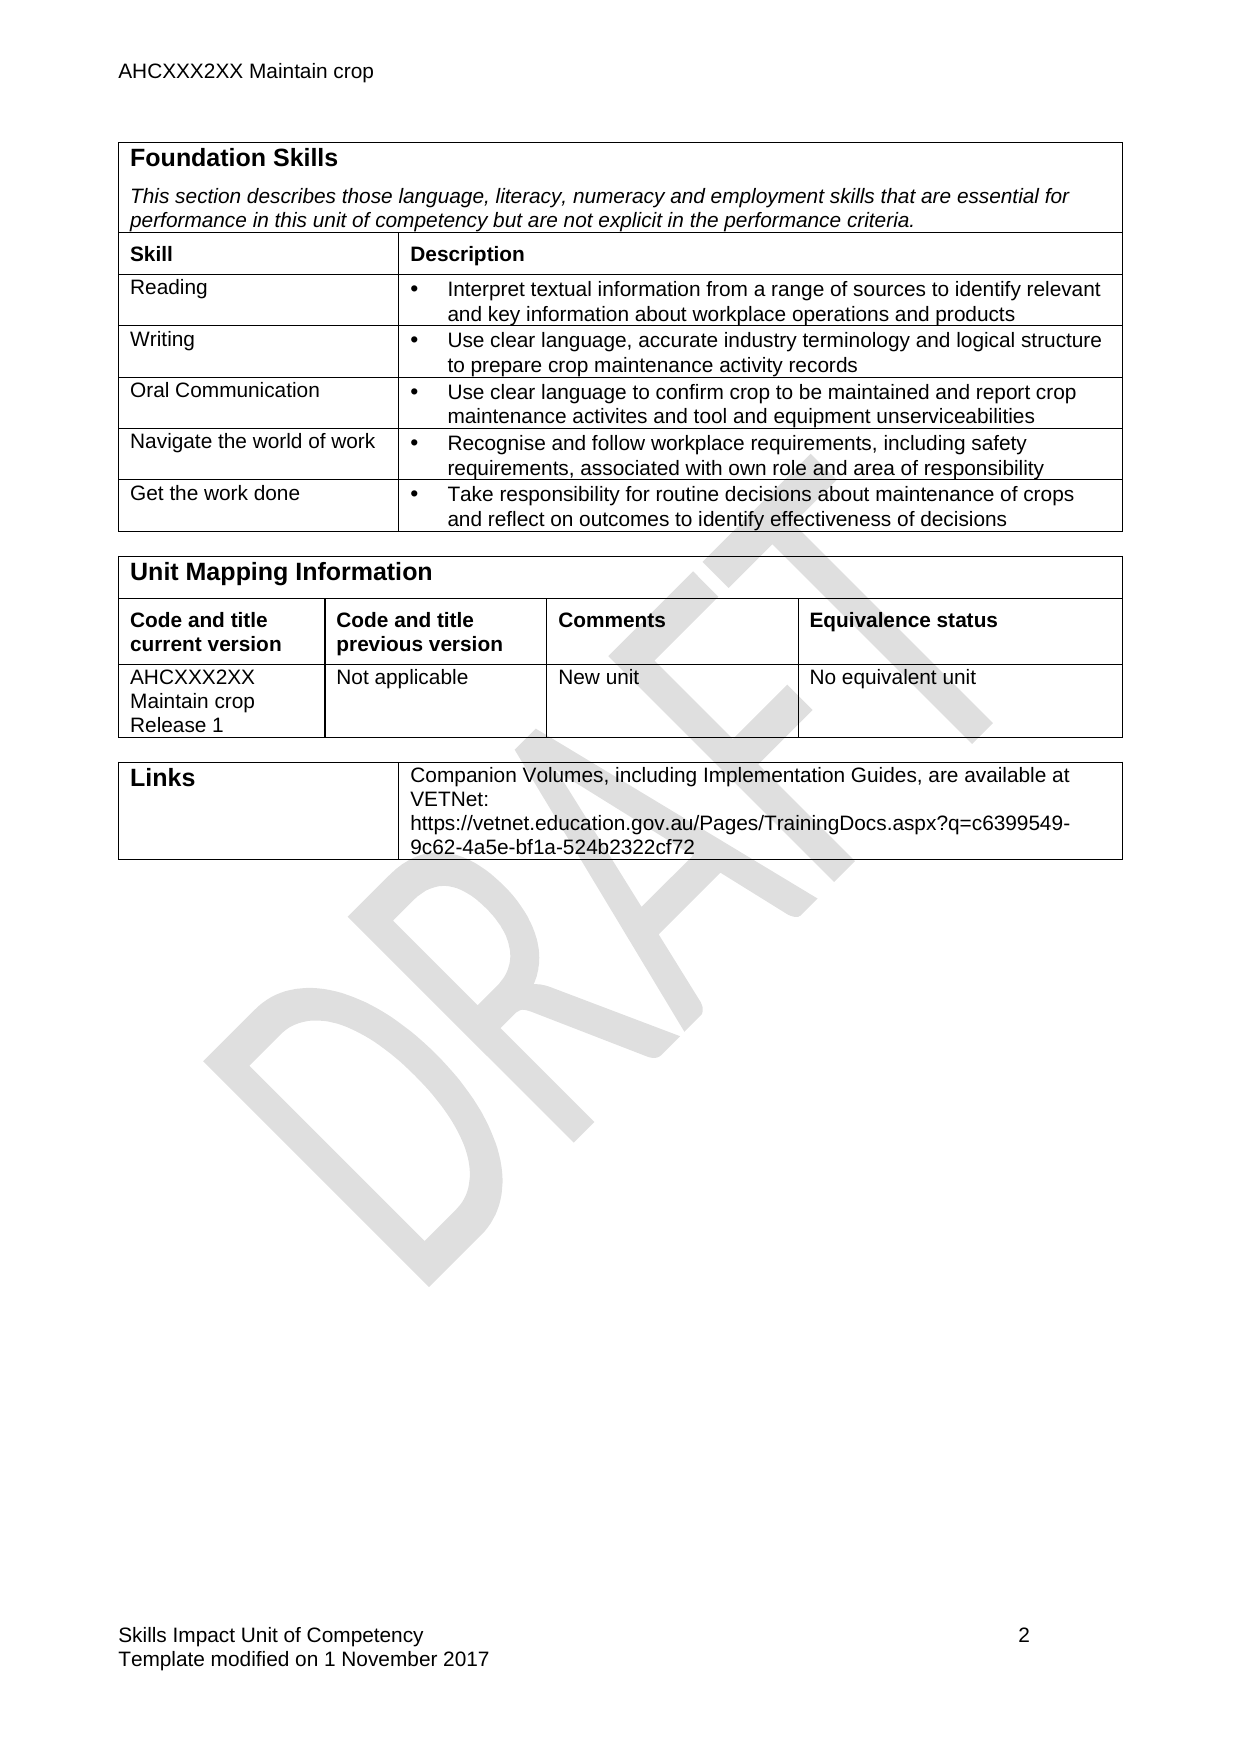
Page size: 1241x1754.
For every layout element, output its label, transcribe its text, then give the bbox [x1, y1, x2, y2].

table_cell Oral Communication [119, 378, 398, 428]
table_cell Recognise and follow workplace requirements, including safety requirements, associated with own role and area of responsibility [399, 429, 1122, 479]
table_cell Skill [119, 233, 398, 274]
table_cell Description [399, 233, 1122, 274]
table_cell AHCXXX2XX Maintain crop Release 1 [119, 665, 324, 737]
table_cell Not applicable [326, 665, 546, 737]
table_header Unit Mapping Information [119, 557, 1122, 598]
table_cell Use clear language, accurate industry terminology and logical structure to prepare crop maintenance activity records [399, 326, 1122, 377]
table_cell Reading [119, 275, 398, 325]
table_cell Writing [119, 326, 398, 377]
table_cell Use clear language to confirm crop to be maintained and report crop maintenance activites and tool and equipment unserviceabilities [399, 378, 1122, 428]
table_cell Get the work done [119, 480, 398, 531]
table_cell New unit [547, 665, 798, 737]
table_cell Comments [547, 599, 798, 664]
table_cell Take responsibility for routine decisions about maintenance of crops and reflect on outcomes to identify effectiveness of decisions [399, 480, 1122, 531]
table_cell No equivalent unit [799, 665, 1122, 737]
table_header Foundation Skills This section describes those language, literacy, numeracy and employment skills that are essential for performance in this unit of competency but are not explicit in the performance criteria. [119, 143, 1122, 232]
table_header Companion Volumes, including Implementation Guides, are available at VETNet: https://vetnet.education.gov.au/Pages/TrainingDocs.aspx?q=c6399549-9c62-4a5e-bf1a-524b2322cf72 [399, 763, 1122, 858]
table_cell Equivalence status [799, 599, 1122, 664]
table_cell Code and title previous version [326, 599, 546, 664]
table_cell Interpret textual information from a range of sources to identify relevant and key information about workplace operations and products [399, 275, 1122, 325]
table_cell Code and title current version [119, 599, 324, 664]
table_cell Navigate the world of work [119, 429, 398, 479]
table_header Links [119, 763, 398, 858]
